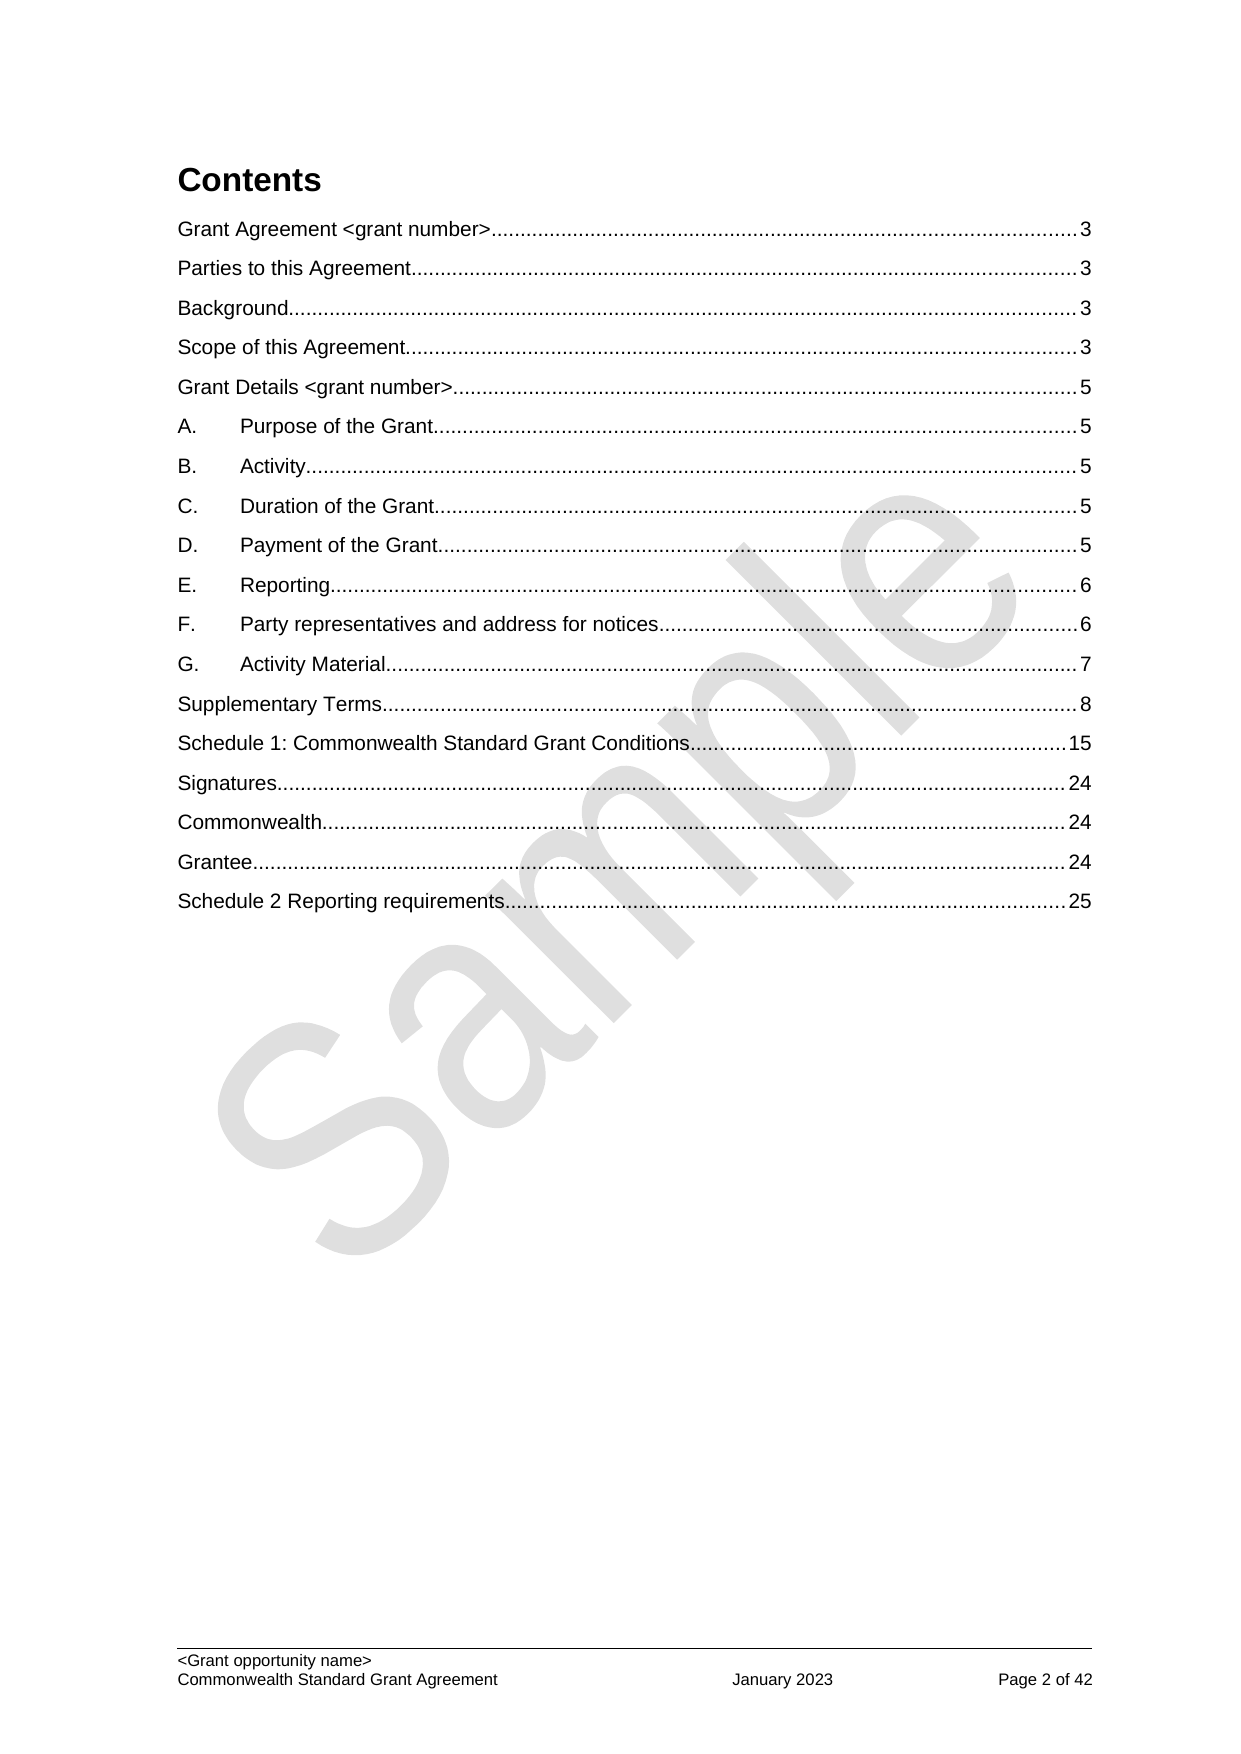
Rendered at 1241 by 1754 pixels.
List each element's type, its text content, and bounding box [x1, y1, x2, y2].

text F. Party representatives and address for notices 6 [177, 607, 1092, 636]
text B. Activity 5 [177, 449, 1092, 478]
text Signatures 24 [177, 765, 1092, 794]
text D. Payment of the Grant 5 [177, 528, 1092, 557]
text Grant Agreement <grant number> 3 [177, 211, 1092, 240]
text G. Activity Material 7 [177, 647, 1092, 676]
text Grantee 24 [177, 844, 1092, 874]
text E. Reporting 6 [177, 567, 1092, 597]
text Schedule 1: Commonwealth Standard Grant Conditions 15 [177, 726, 1092, 755]
text Commonwealth 24 [177, 805, 1092, 834]
text C. Duration of the Grant 5 [177, 488, 1092, 517]
text A. Purpose of the Grant 5 [177, 409, 1092, 438]
text Background 3 [177, 290, 1092, 319]
text Schedule 2 Reporting requirements 25 [177, 884, 1092, 913]
text Scope of this Agreement 3 [177, 330, 1092, 359]
text Grant Details <grant number> 5 [177, 369, 1092, 399]
subtitle Contents [177, 160, 1092, 199]
text Parties to this Agreement 3 [177, 251, 1092, 280]
text Supplementary Terms 8 [177, 686, 1092, 715]
